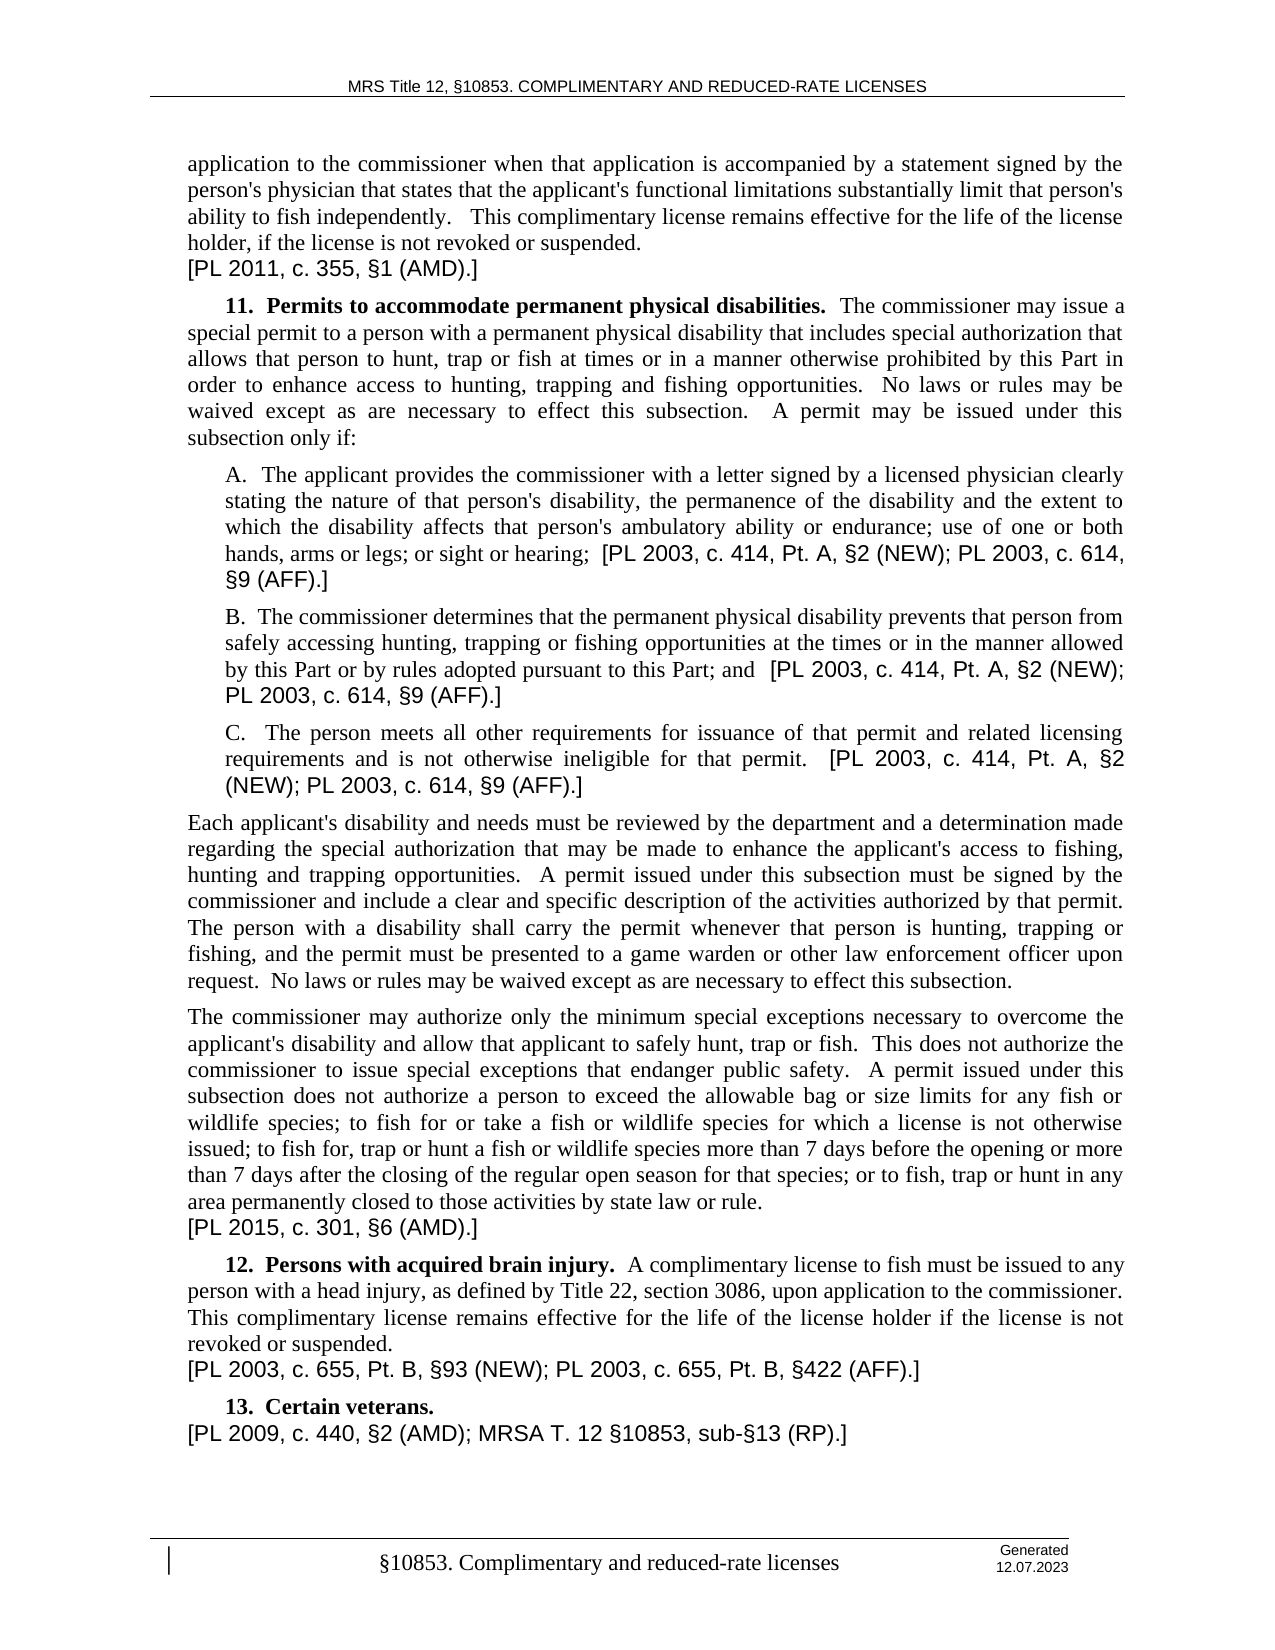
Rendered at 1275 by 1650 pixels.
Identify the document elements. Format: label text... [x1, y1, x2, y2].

text C. The person meets all other requirements for issuance of that permit and related licensing requirements and is not otherwise ineligible for that permit. [PL 2003, c. 414, Pt. A, §2 (NEW); PL 2003, c. 614, §9 (AFF).] [225, 719, 1125, 798]
text [PL 2009, c. 440, §2 (AMD); MRSA T. 12 §10853, sub-§13 (RP).] [187, 1419, 1125, 1446]
text A. The applicant provides the commissioner with a letter signed by a licensed physician clearly stating the nature of that person's disability, the permanence of the disability and the extent to which the disability affects that person's ambulatory ability or endurance; use of one or both hands, arms or legs; or sight or hearing; [PL 2003, c. 414, Pt. A, §2 (NEW); PL 2003, c. 614, §9 (AFF).] [225, 461, 1125, 593]
text 11. Permits to accommodate permanent physical disabilities. The commissioner may issue a special permit to a person with a permanent physical disability that includes special authorization that allows that person to hunt, trap or fish at times or in a manner otherwise prohibited by this Part in order to enhance access to hunting, trapping and fishing opportunities. No laws or rules may be waived except as are necessary to effect this subsection. A permit may be issued under this subsection only if: [187, 292, 1125, 450]
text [187, 150, 1125, 255]
text [PL 2015, c. 301, §6 (AMD).] [187, 1214, 1125, 1241]
text The commissioner may authorize only the minimum special exceptions necessary to overcome the applicant's disability and allow that applicant to safely hunt, trap or fish. This does not authorize the commissioner to issue special exceptions that endanger public safety. A permit issued under this subsection does not authorize a person to exceed the allowable bag or size limits for any fish or wildlife species; to fish for or take a fish or wildlife species for which a license is not otherwise issued; to fish for, trap or hunt a fish or wildlife species more than 7 days before the opening or more than 7 days after the closing of the regular open season for that species; or to fish, trap or hunt in any area permanently closed to those activities by state law or rule. [187, 1003, 1125, 1214]
text [PL 2011, c. 355, §1 (AMD).] [187, 255, 1125, 282]
text 12. Persons with acquired brain injury. A complimentary license to fish must be issued to any person with a head injury, as defined by Title 22, section 3086, upon application to the commissioner. This complimentary license remains effective for the life of the license holder if the license is not revoked or suspended. [187, 1251, 1125, 1356]
text [PL 2003, c. 655, Pt. B, §93 (NEW); PL 2003, c. 655, Pt. B, §422 (AFF).] [187, 1356, 1125, 1383]
text B. The commissioner determines that the permanent physical disability prevents that person from safely accessing hunting, trapping or fishing opportunities at the times or in the manner allowed by this Part or by rules adopted pursuant to this Part; and [PL 2003, c. 414, Pt. A, §2 (NEW); PL 2003, c. 614, §9 (AFF).] [225, 603, 1125, 708]
text Each applicant's disability and needs must be reviewed by the department and a determination made regarding the special authorization that may be made to enhance the applicant's access to fishing, hunting and trapping opportunities. A permit issued under this subsection must be signed by the commissioner and include a clear and specific description of the activities authorized by that permit. The person with a disability shall carry the permit whenever that person is hunting, trapping or fishing, and the permit must be presented to a game warden or other law enforcement officer upon request. No laws or rules may be waived except as are necessary to effect this subsection. [187, 808, 1125, 993]
text 13. Certain veterans. [187, 1393, 1125, 1419]
